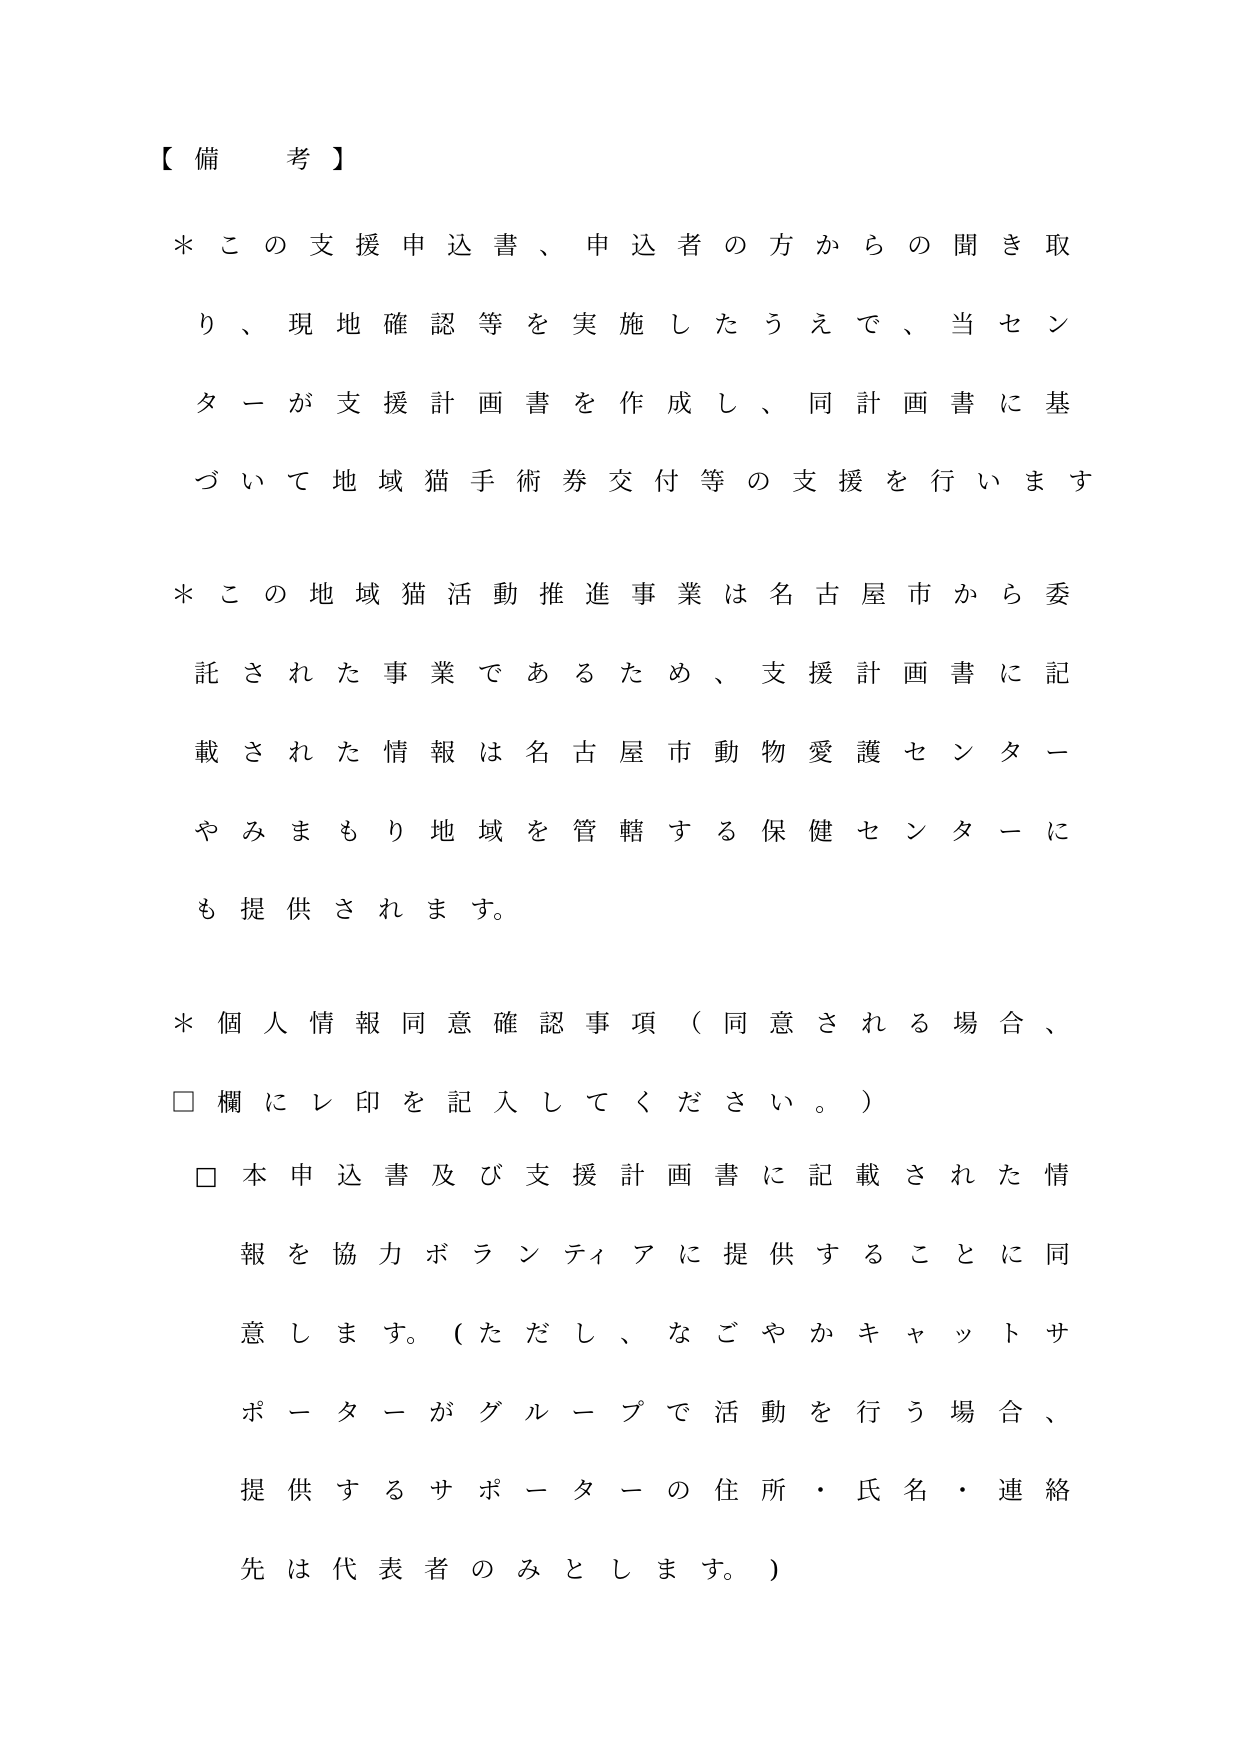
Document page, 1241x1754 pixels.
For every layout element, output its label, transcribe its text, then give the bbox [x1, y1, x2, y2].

text 【備 考】 [148, 123, 1092, 192]
text ＊この支援申込書、申込者の方からの聞き取り、現地確認等を実施したうえで、当センターが支援計画書を作成し、同計画書に基づいて地域猫手術券交付等の支援を行います。 [171, 209, 1092, 514]
text ＊この地域猫活動推進事業は名古屋市から委託された事業であるため、支援計画書に記載された情報は名古屋市動物愛護センターやみまもり地域を管轄する保健センターにも提供されます。 [171, 559, 1092, 942]
text □ 本申込書及び支援計画書に記載された情報を協力ボランティアに提供することに同意します。(ただし、なごやかキャットサポーターがグループで活動を行う場合、提供するサポーターの住所・氏名・連絡先は代表者のみとします。) [194, 1140, 1092, 1602]
text ＊個人情報同意確認事項（同意される場合、□欄にレ印を記入してください。） [171, 987, 1092, 1134]
